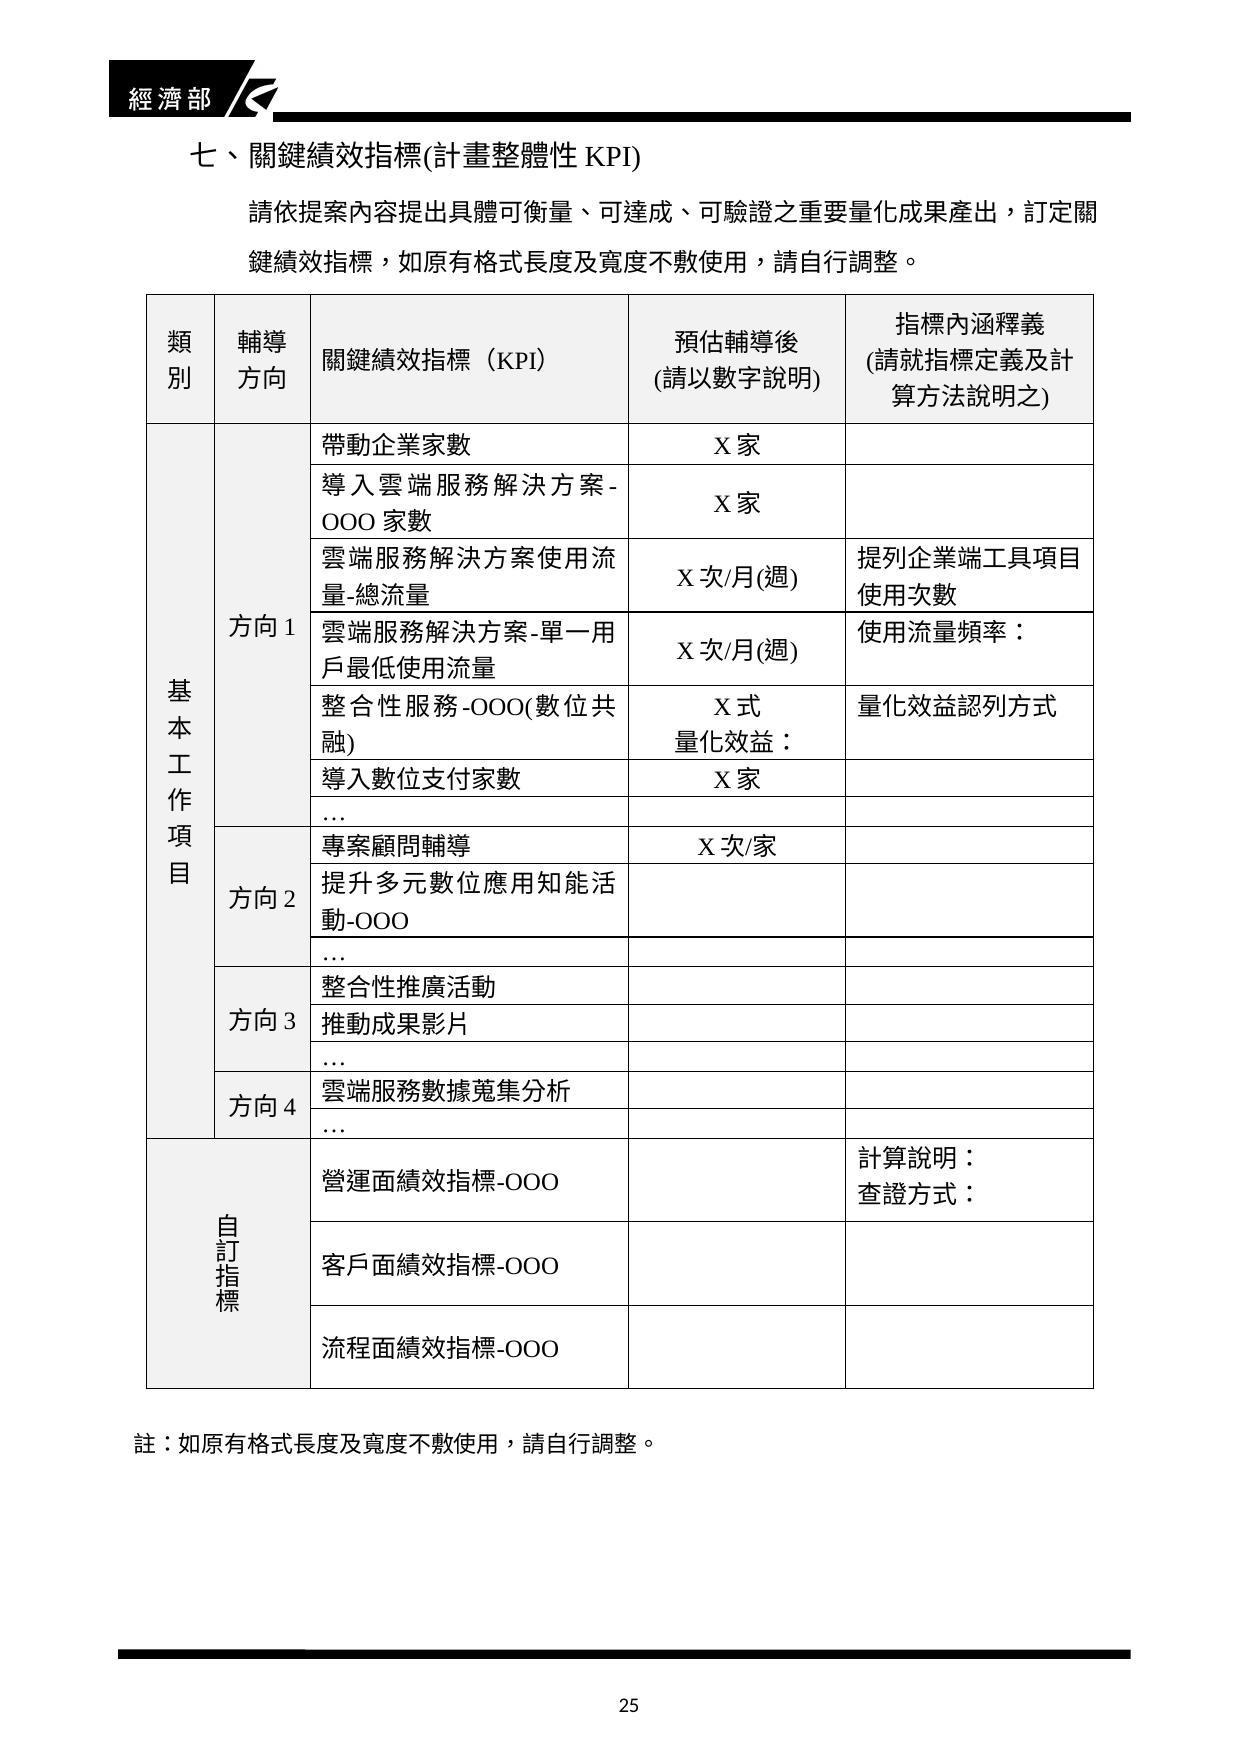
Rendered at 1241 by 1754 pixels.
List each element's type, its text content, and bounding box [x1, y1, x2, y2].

table_cell [846, 1109, 1093, 1138]
table_cell [629, 1042, 845, 1071]
table_header 預估輔導後 (請以數字說明) [629, 295, 845, 422]
text 請依提案內容提出具體可衡量、可達成、可驗證之重要量化成果產出，訂定關鍵績效指標，如原有格式長度及寬度不敷使用，請自行調整。 [248, 192, 1108, 279]
table_cell 導入數位支付家數 [311, 760, 628, 796]
table_cell [846, 424, 1093, 464]
table_header 輔導方向 [215, 295, 310, 422]
table_header 類別 [147, 295, 214, 422]
table_cell [846, 465, 1093, 538]
table_cell [846, 1222, 1093, 1305]
table_cell [629, 1139, 845, 1221]
table_cell [846, 1306, 1093, 1388]
table_cell [846, 864, 1093, 936]
table_cell [629, 797, 845, 826]
table_cell … [311, 1042, 628, 1071]
table_cell [629, 1306, 845, 1388]
table_cell [629, 1109, 845, 1138]
table_cell 專案顧問輔導 [311, 827, 628, 863]
table_cell 雲端服務解決方案使用流量-總流量 [311, 539, 628, 611]
table_cell 自訂指標 [147, 1139, 310, 1388]
table_cell X家 [629, 465, 845, 538]
table_cell 方向2 [215, 827, 310, 966]
table_cell 提升多元數位應用知能活動-OOO [311, 864, 628, 936]
table_cell X次/月(週) [629, 613, 845, 685]
table_cell 量化效益認列方式 [846, 686, 1093, 758]
table_cell X家 [629, 424, 845, 464]
table_cell [629, 864, 845, 936]
table_cell [846, 1072, 1093, 1108]
picture [109, 60, 278, 117]
table_cell 方向3 [215, 967, 310, 1071]
table_cell 帶動企業家數 [311, 424, 628, 464]
table_header 指標內涵釋義 (請就指標定義及計算方法說明之) [846, 295, 1093, 422]
table_cell 整合性服務-OOO(數位共融) [311, 686, 628, 758]
text 註：如原有格式長度及寬度不敷使用，請自行調整。 [133, 1426, 1122, 1459]
table_cell 整合性推廣活動 [311, 967, 628, 1003]
table_cell [846, 938, 1093, 966]
table_cell 方向1 [215, 424, 310, 826]
list 關鍵績效指標(計畫整體性KPI) [189, 133, 1137, 175]
table_cell [846, 1042, 1093, 1071]
table_cell 推動成果影片 [311, 1005, 628, 1041]
table_cell 基本工作項目 [147, 424, 214, 1138]
table_cell X次/家 [629, 827, 845, 863]
table_cell X式 量化效益： [629, 686, 845, 758]
table_cell [846, 760, 1093, 796]
table_cell 雲端服務解決方案-單一用戶最低使用流量 [311, 613, 628, 685]
table_cell X家 [629, 760, 845, 796]
table_cell [846, 827, 1093, 863]
table_cell 計算說明： 查證方式： [846, 1139, 1093, 1221]
table_cell 流程面績效指標-OOO [311, 1306, 628, 1388]
table_cell [629, 938, 845, 966]
table_cell [846, 797, 1093, 826]
table_cell 雲端服務數據蒐集分析 [311, 1072, 628, 1108]
table_cell [629, 1072, 845, 1108]
table_cell X次/月(週) [629, 539, 845, 611]
table_cell … [311, 1109, 628, 1138]
table_cell 客戶面績效指標-OOO [311, 1222, 628, 1305]
table_cell 方向4 [215, 1072, 310, 1138]
table_header 關鍵績效指標（KPI） [311, 295, 628, 422]
table_cell 提列企業端工具項目使用次數 [846, 539, 1093, 611]
table_cell [846, 1005, 1093, 1041]
table_cell … [311, 938, 628, 966]
table_cell 營運面績效指標-OOO [311, 1139, 628, 1221]
table_cell 導入雲端服務解決方案-OOO 家數 [311, 465, 628, 538]
table_cell [629, 967, 845, 1003]
table_cell [629, 1222, 845, 1305]
table_cell [846, 967, 1093, 1003]
table_cell 使用流量頻率： [846, 613, 1093, 685]
table_cell [629, 1005, 845, 1041]
table_cell … [311, 797, 628, 826]
